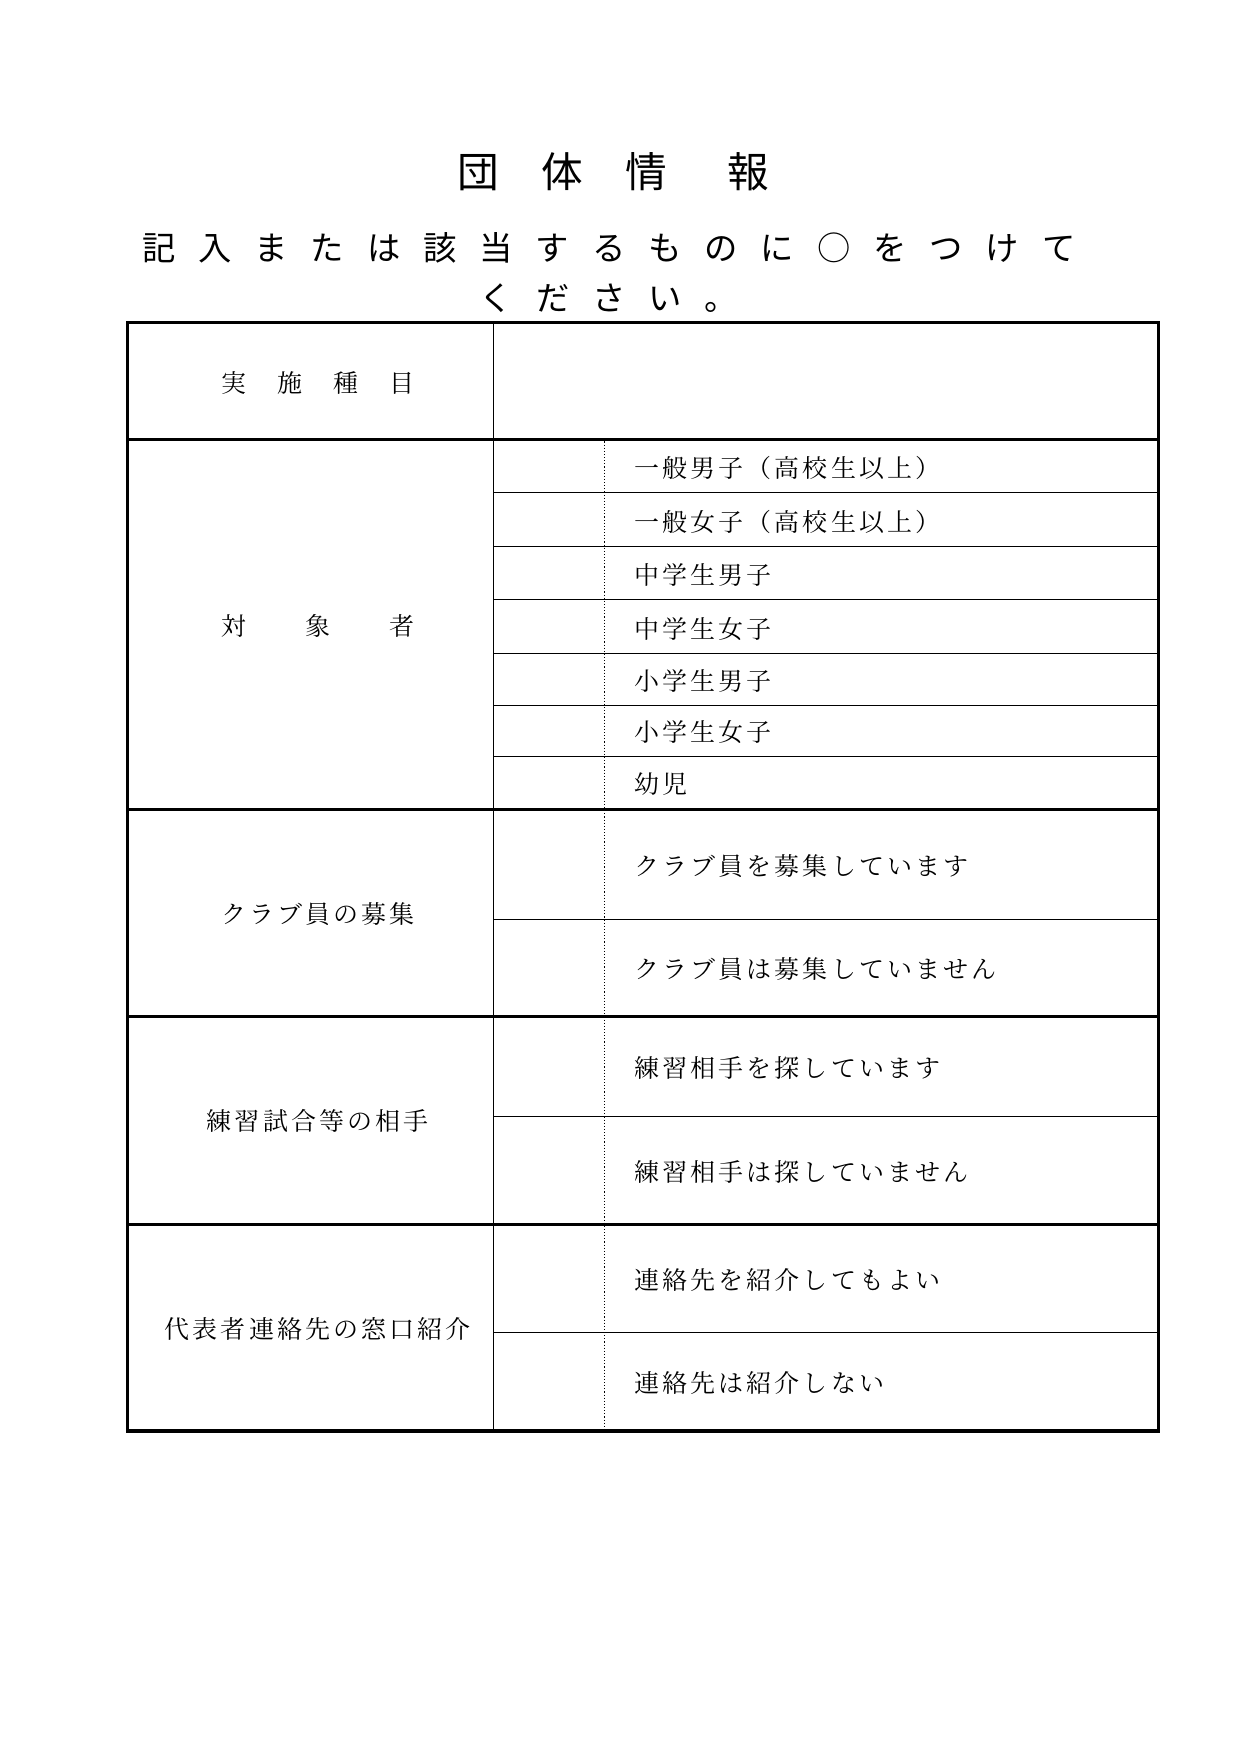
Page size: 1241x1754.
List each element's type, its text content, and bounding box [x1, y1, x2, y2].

table_cell 中学生男子 [604, 547, 1157, 599]
table_cell [494, 1226, 604, 1332]
table_cell 一般男子（高校生以上） [604, 441, 1157, 492]
table_cell [494, 547, 604, 599]
table_cell [494, 811, 604, 918]
table_cell 連絡先は紹介しない [604, 1333, 1157, 1429]
table_cell [494, 654, 604, 704]
table_cell クラブ員の募集 [129, 811, 493, 1014]
table_cell [494, 493, 604, 546]
table_cell 小学生男子 [604, 654, 1157, 704]
table_cell 連絡先を紹介してもよい [604, 1226, 1157, 1332]
text 記入または該当するものに○をつけてください。 [128, 220, 1112, 321]
table_cell [494, 441, 604, 492]
table_cell [494, 706, 604, 756]
table_cell 代表者連絡先の窓口紹介 [129, 1226, 493, 1429]
table_cell 中学生女子 [604, 600, 1157, 653]
table_cell [494, 757, 604, 808]
table_cell 小学生女子 [604, 706, 1157, 756]
table_cell 練習相手を探しています [604, 1018, 1157, 1116]
table_cell [494, 600, 604, 653]
table_cell 幼児 [604, 757, 1157, 808]
table_cell 対 象 者 [129, 441, 493, 808]
table_cell [494, 1117, 604, 1222]
table_cell [494, 1333, 604, 1429]
table_header 実 施 種 目 [129, 324, 493, 438]
table_cell 練習試合等の相手 [129, 1018, 493, 1222]
table_header [494, 324, 1157, 438]
text 団体情報 [128, 119, 1112, 220]
table_cell クラブ員を募集しています [604, 811, 1157, 918]
table_cell [494, 1018, 604, 1116]
table_cell [494, 920, 604, 1014]
table_cell 練習相手は探していません [604, 1117, 1157, 1222]
table_cell クラブ員は募集していません [604, 920, 1157, 1014]
table_cell 一般女子（高校生以上） [604, 493, 1157, 546]
